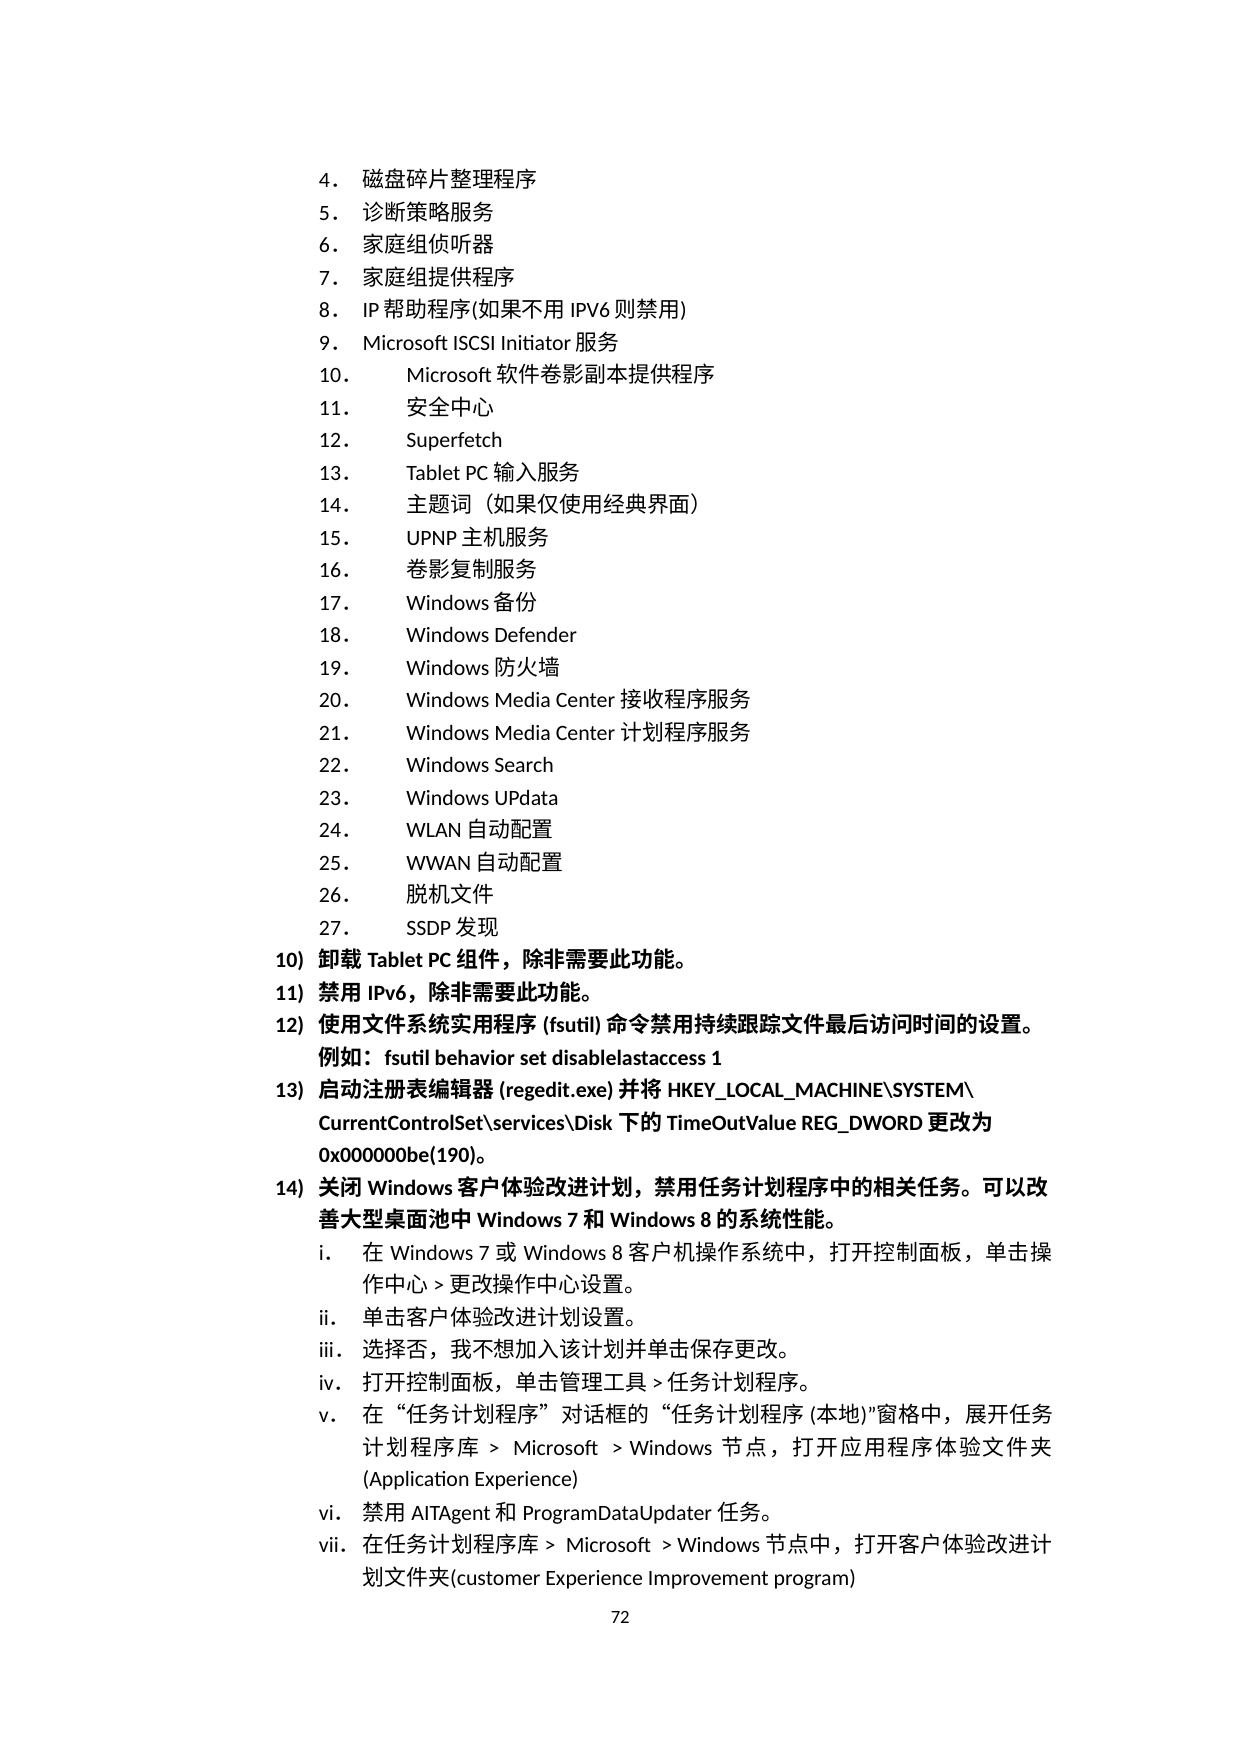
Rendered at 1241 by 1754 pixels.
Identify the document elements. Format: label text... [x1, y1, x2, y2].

list 在 Windows 7 或 Windows 8 客户机操作系统中，打开控制面板，单击操作中心 > 更改操作中心设置。 [319, 1234, 1053, 1299]
list SSDP发现 [319, 909, 1053, 942]
list Windows Defender [319, 617, 1053, 649]
list Windows 防火墙 [319, 649, 1053, 682]
list Tablet PC 输入服务 [319, 454, 1053, 487]
list 脱机文件 [319, 877, 1053, 909]
list 禁用 AITAgent 和 ProgramDataUpdater 任务。 [319, 1494, 1053, 1527]
list 卷影复制服务 [319, 552, 1053, 584]
list Windows Search [319, 747, 1053, 779]
list 卸载 Tablet PC 组件，除非需要此功能。 [275, 942, 1053, 974]
list 单击客户体验改进计划设置。 [319, 1299, 1053, 1332]
list 启动注册表编辑器 (regedit.exe) 并将 HKEY_LOCAL_MACHINE\SYSTEM\CurrentControlSet\services\Disk 下的 TimeOutValue REG_DWORD 更改为 0x000000be(190)。 [275, 1072, 1053, 1169]
list Microsoft 软件卷影副本提供程序 [319, 357, 1053, 389]
list IP帮助程序(如果不用IPV6则禁用) [319, 292, 1053, 324]
list WWAN自动配置 [319, 844, 1053, 877]
list Microsoft ISCSI Initiator服务 [319, 324, 1053, 357]
list 打开控制面板，单击管理工具 > 任务计划程序。 [319, 1364, 1053, 1397]
list Windows UPdata [319, 779, 1053, 812]
list 禁用 IPv6，除非需要此功能。 [275, 974, 1053, 1007]
list 磁盘碎片整理程序 [319, 162, 1053, 194]
list 在任务计划程序库 > Microsoft > Windows 节点中，打开客户体验改进计划文件夹(customer Experience Improvement program) [319, 1527, 1053, 1592]
list Windows备份 [319, 584, 1053, 617]
list 例如：fsutil behavior set disablelastaccess 1 [319, 1039, 1053, 1072]
list Windows Media Center 接收程序服务 [319, 682, 1053, 714]
list 诊断策略服务 [319, 194, 1053, 227]
list 主题词（如果仅使用经典界面） [319, 487, 1053, 519]
list Superfetch [319, 422, 1053, 454]
list 家庭组侦听器 [319, 227, 1053, 259]
list 安全中心 [319, 389, 1053, 422]
list 选择否，我不想加入该计划并单击保存更改。 [319, 1332, 1053, 1364]
list 关闭 Windows 客户体验改进计划，禁用任务计划程序中的相关任务。可以改善大型桌面池中 Windows 7 和 Windows 8 的系统性能。 [275, 1169, 1053, 1234]
list UPNP主机服务 [319, 519, 1053, 552]
list 在“任务计划程序”对话框的“任务计划程序 (本地)”窗格中，展开任务计划程序库 > Microsoft > Windows 节点，打开应用程序体验文件夹(Application Experience) [319, 1397, 1053, 1494]
list 使用文件系统实用程序 (fsutil) 命令禁用持续跟踪文件最后访问时间的设置。 [275, 1007, 1053, 1039]
list WLAN自动配置 [319, 812, 1053, 844]
list Windows Media Center 计划程序服务 [319, 714, 1053, 747]
list 家庭组提供程序 [319, 259, 1053, 292]
